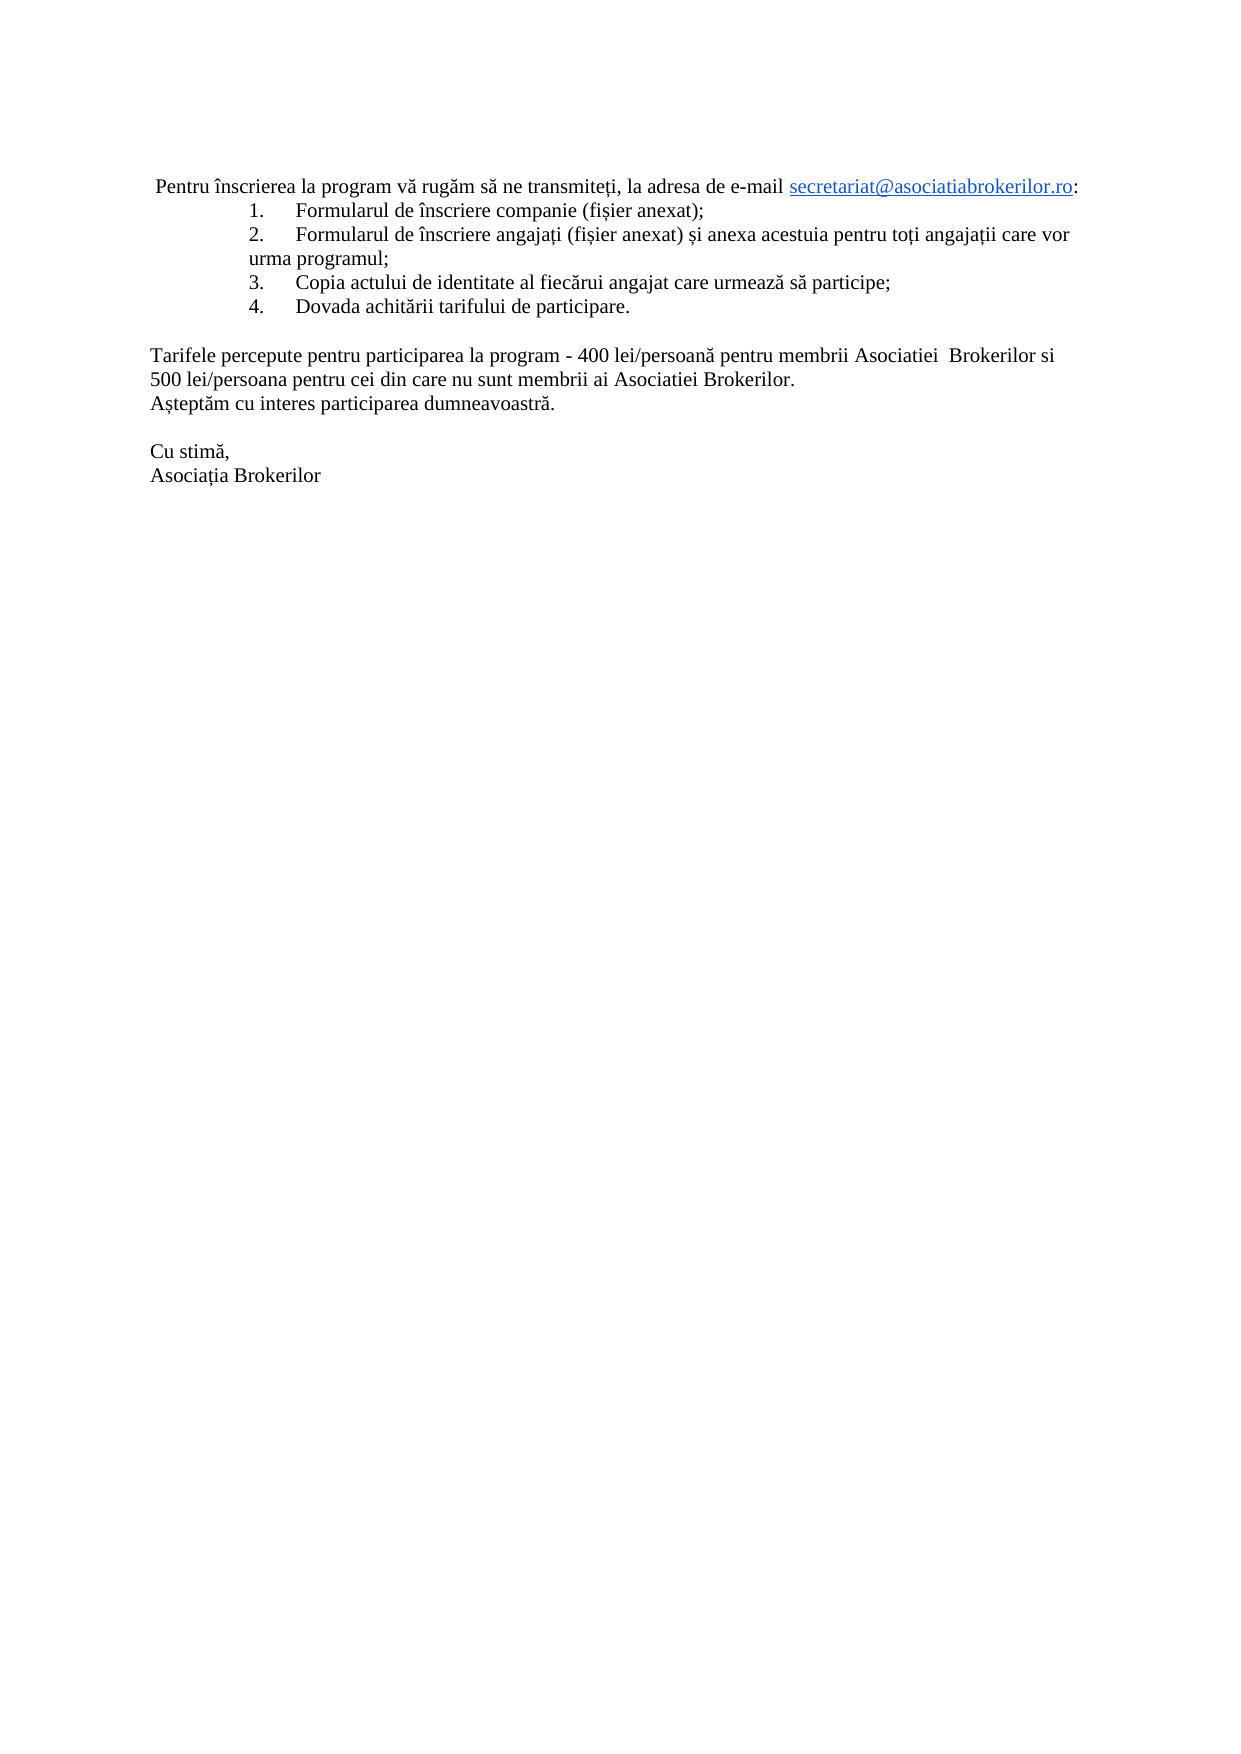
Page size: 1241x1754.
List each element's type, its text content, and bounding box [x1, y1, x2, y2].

text 1. Formularul de înscriere companie (fișier anexat); [248, 198, 1090, 222]
text 3. Copia actului de identitate al fiecărui angajat care urmează să participe; [248, 270, 1090, 294]
text Așteptăm cu interes participarea dumneavoastră. [150, 391, 1090, 415]
text Pentru înscrierea la program vă rugăm să ne transmiteți, la adresa de e-mail secretariat@asociatiabrokerilor.ro: [150, 174, 1090, 198]
text Asociația Brokerilor [150, 463, 1090, 487]
text 2. Formularul de înscriere angajați (fișier anexat) și anexa acestuia pentru toți angajații care vor urma programul; [248, 222, 1090, 270]
text Cu stimă, [150, 439, 1090, 463]
text 4. Dovada achitării tarifului de participare. [248, 294, 1090, 318]
text Tarifele percepute pentru participarea la program - 400 lei/persoană pentru membrii Asociatiei Brokerilor si 500 lei/persoana pentru cei din care nu sunt membrii ai Asociatiei Brokerilor. [150, 342, 1090, 391]
